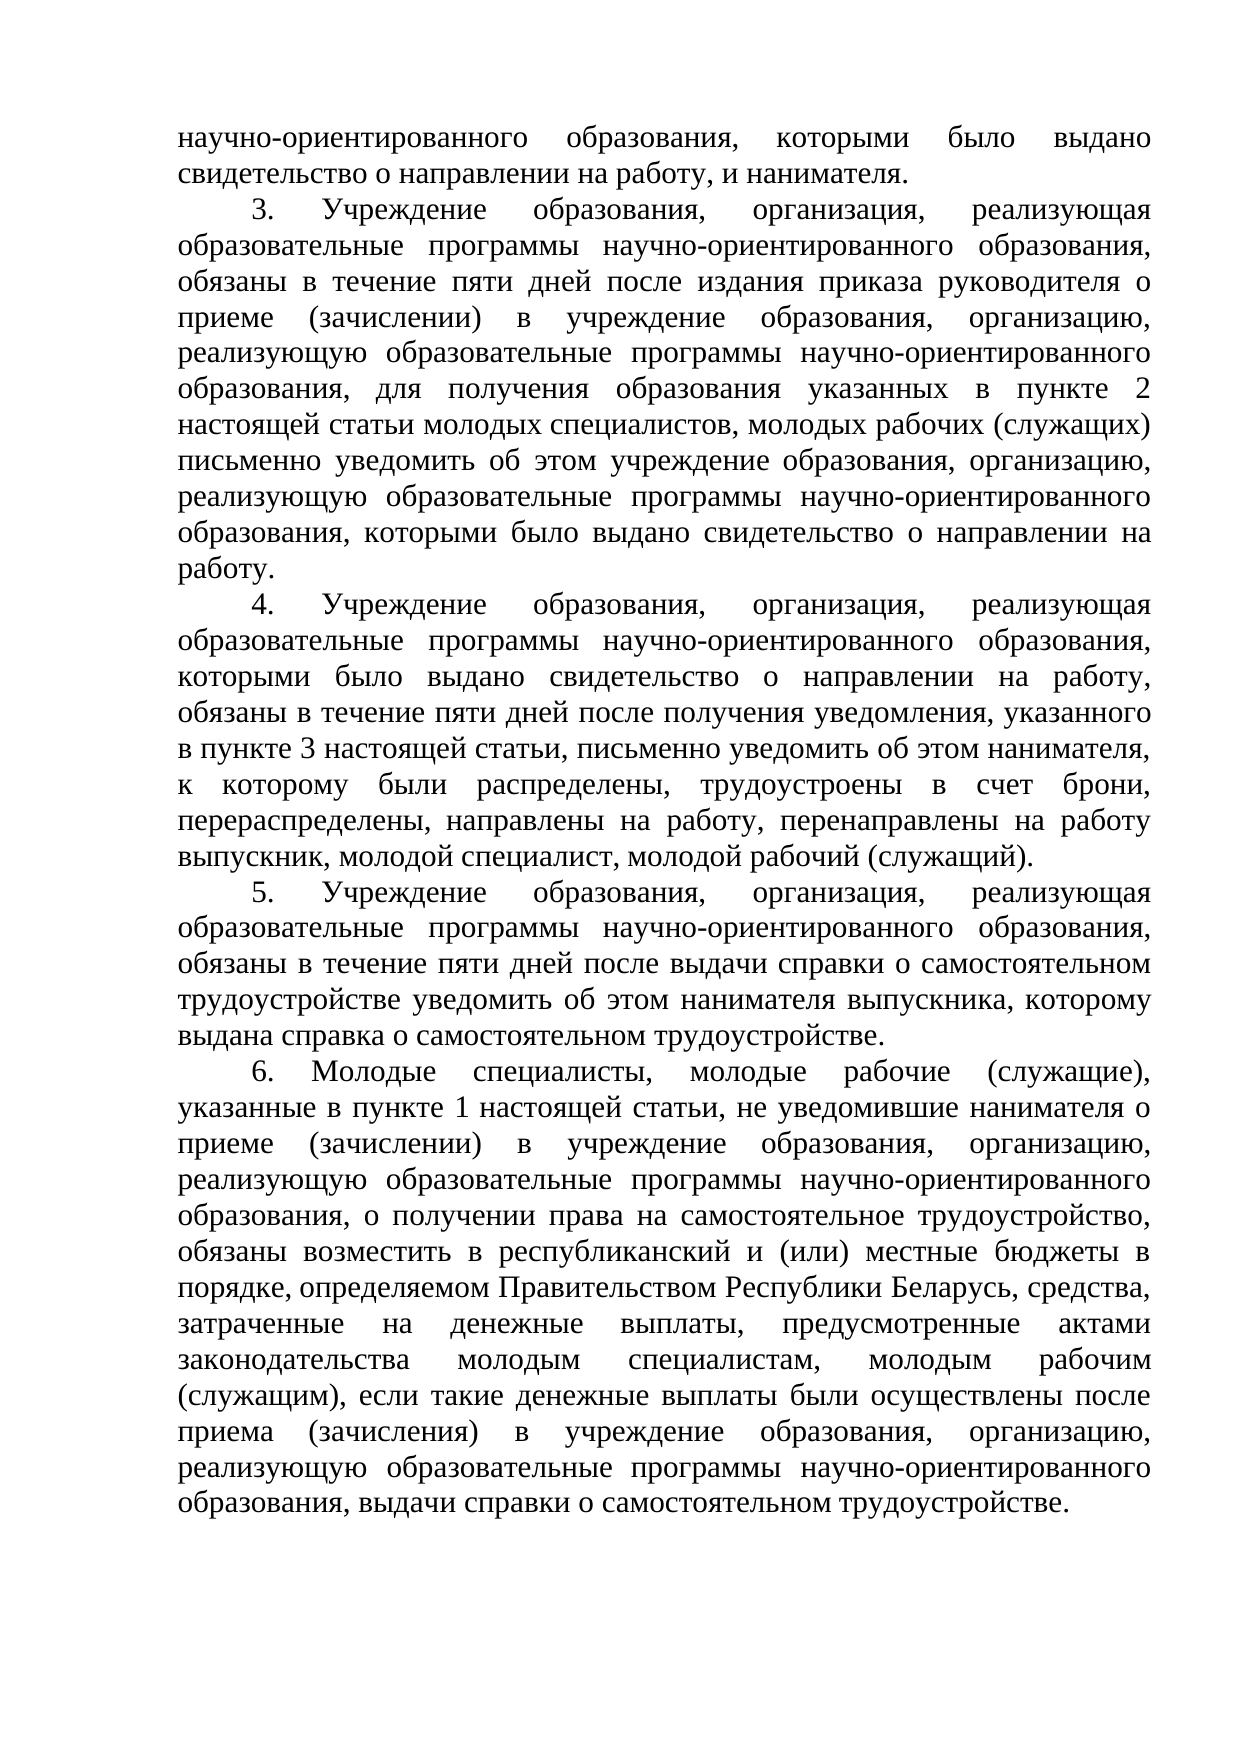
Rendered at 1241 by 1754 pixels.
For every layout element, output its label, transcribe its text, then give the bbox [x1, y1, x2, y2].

text 3. Учреждение образования, организация, реализующая образовательные программы научно-ориентированного образования, обязаны в течение пяти дней после издания приказа руководителя о приеме (зачислении) в учреждение образования, организацию, реализующую образовательные программы научно-ориентированного образования, для получения образования указанных в пункте 2 настоящей статьи молодых специалистов, молодых рабочих (служащих) письменно уведомить об этом учреждение образования, организацию, реализующую образовательные программы научно-ориентированного образования, которыми было выдано свидетельство о направлении на работу. [177, 190, 1152, 585]
text 6. Молодые специалисты, молодые рабочие (служащие), указанные в пункте 1 настоящей статьи, не уведомившие нанимателя о приеме (зачислении) в учреждение образования, организацию, реализующую образовательные программы научно-ориентированного образования, о получении права на самостоятельное трудоустройство, обязаны возместить в республиканский и (или) местные бюджеты в порядке, определяемом Правительством Республики Беларусь, средства, затраченные на денежные выплаты, предусмотренные актами законодательства молодым специалистам, молодым рабочим (служащим), если такие денежные выплаты были осуществлены после приема (зачисления) в учреждение образования, организацию, реализующую образовательные программы научно-ориентированного образования, выдачи справки о самостоятельном трудоустройстве. [177, 1052, 1152, 1520]
text 4. Учреждение образования, организация, реализующая образовательные программы научно-ориентированного образования, которыми было выдано свидетельство о направлении на работу, обязаны в течение пяти дней после получения уведомления, указанного в пункте 3 настоящей статьи, письменно уведомить об этом нанимателя, к которому были распределены, трудоустроены в счет брони, перераспределены, направлены на работу, перенаправлены на работу выпускник, молодой специалист, молодой рабочий (служащий). [177, 585, 1152, 873]
text 5. Учреждение образования, организация, реализующая образовательные программы научно-ориентированного образования, обязаны в течение пяти дней после выдачи справки о самостоятельном трудоустройстве уведомить об этом нанимателя выпускника, которому выдана справка о самостоятельном трудоустройстве. [177, 873, 1152, 1052]
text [177, 118, 1152, 190]
